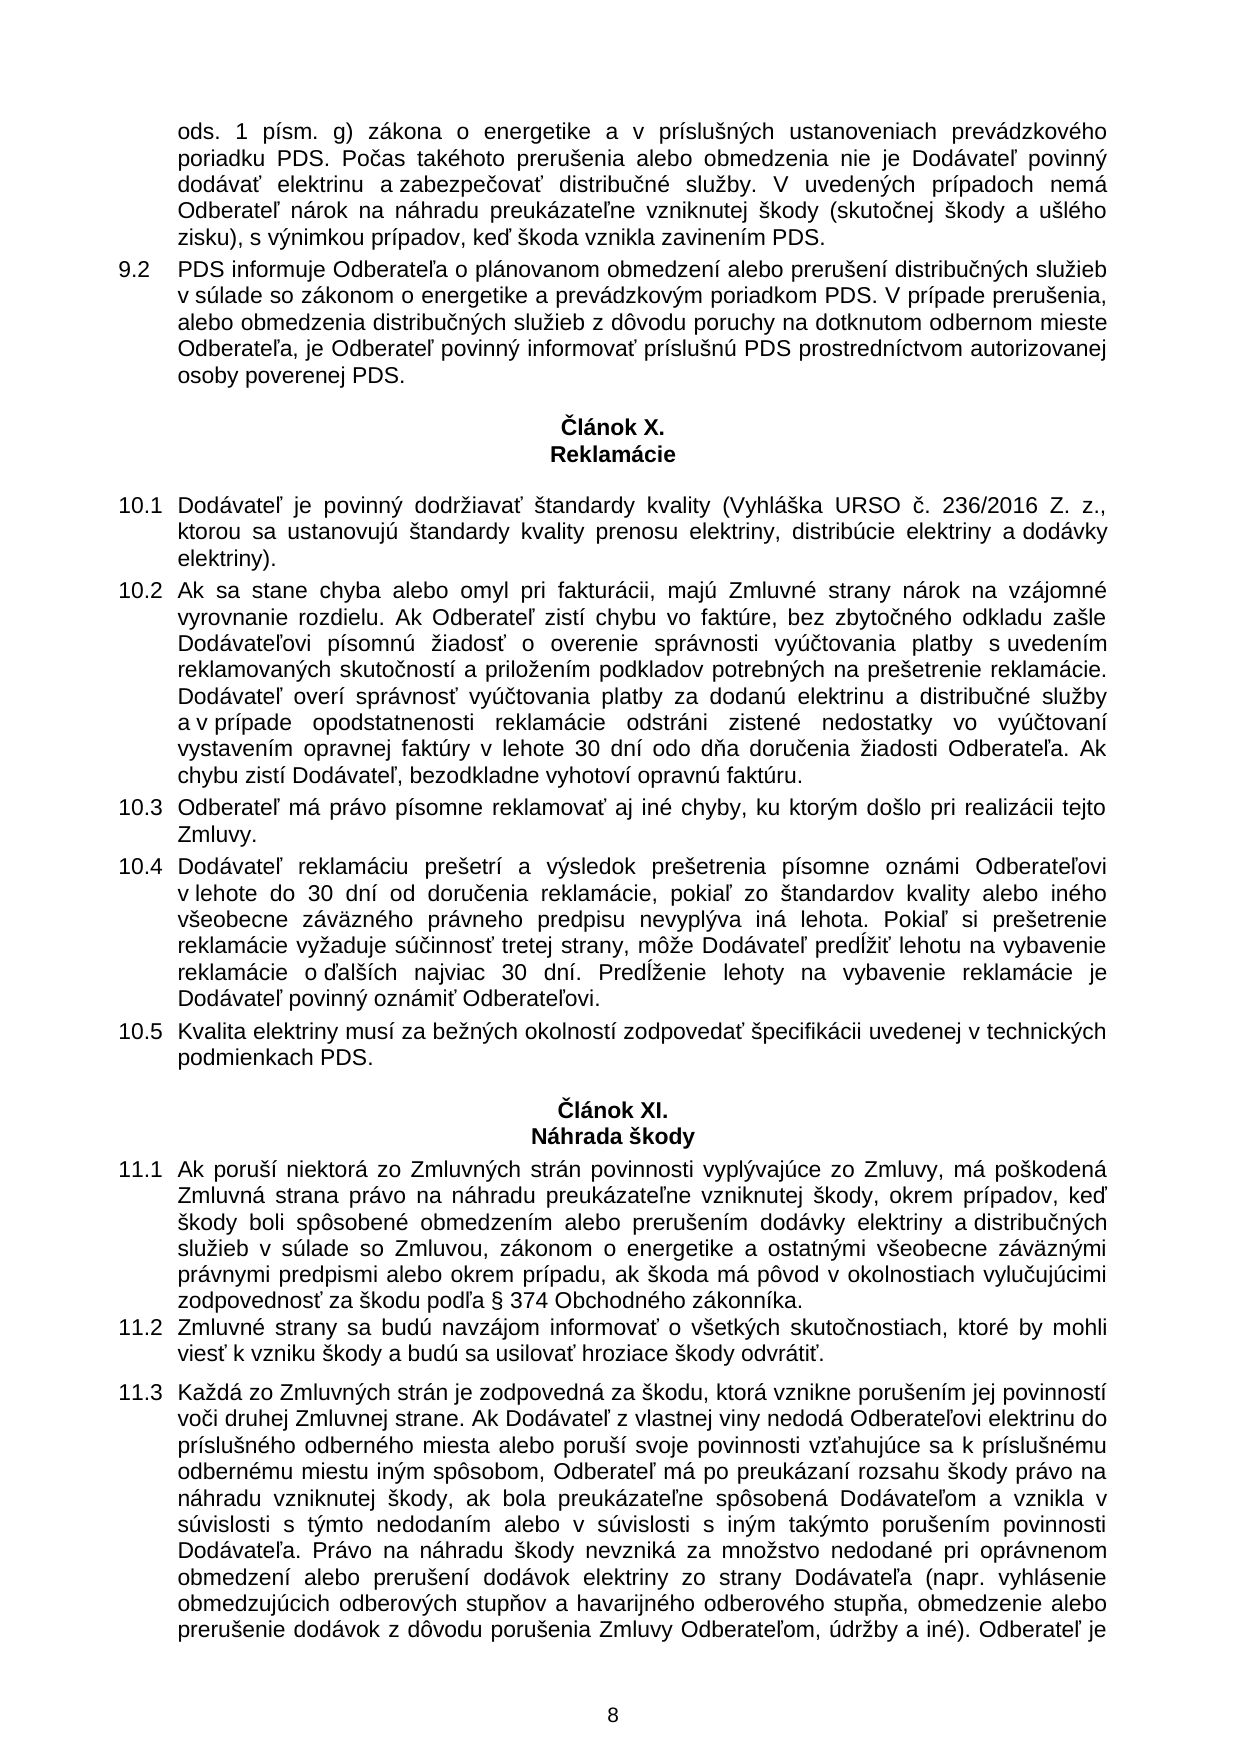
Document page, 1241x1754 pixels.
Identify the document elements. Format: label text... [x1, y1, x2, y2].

list PDS informuje Odberateľa o plánovanom obmedzení alebo prerušení distribučných služieb v súlade so zákonom o energetike a prevádzkovým poriadkom PDS. V prípade prerušenia, alebo obmedzenia distribučných služieb z dôvodu poruchy na dotknutom odbernom mieste Odberateľa, je Odberateľ povinný informovať príslušnú PDS prostredníctvom autorizovanej osoby poverenej PDS. [118, 256, 1107, 388]
list Ak poruší niektorá zo Zmluvných strán povinnosti vyplývajúce zo Zmluvy, má poškodená Zmluvná strana právo na náhradu preukázateľne vzniknutej škody, okrem prípadov, keď škody boli spôsobené obmedzením alebo prerušením dodávky elektriny a distribučných služieb v súlade so Zmluvou, zákonom o energetike a ostatnými všeobecne záväznými právnymi predpismi alebo okrem prípadu, ak škoda má pôvod v okolnostiach vylučujúcimi zodpovednosť za škodu podľa § 374 Obchodného zákonníka. [118, 1156, 1107, 1314]
list Zmluvné strany sa budú navzájom informovať o všetkých skutočnostiach, ktoré by mohli viesť k vzniku škody a budú sa usilovať hroziace škody odvrátiť. [118, 1314, 1107, 1367]
list Dodávateľ je povinný dodržiavať štandardy kvality (Vyhláška URSO č. 236/2016 Z. z., ktorou sa ustanovujú štandardy kvality prenosu elektriny, distribúcie elektriny a dodávky elektriny). [118, 492, 1107, 571]
list Kvalita elektriny musí za bežných okolností zodpovedať špecifikácii uvedenej v technických podmienkach PDS. [118, 1018, 1107, 1070]
list Dodávateľ reklamáciu prešetrí a výsledok prešetrenia písomne oznámi Odberateľovi v lehote do 30 dní od doručenia reklamácie, pokiaľ zo štandardov kvality alebo iného všeobecne záväzného právneho predpisu nevyplýva iná lehota. Pokiaľ si prešetrenie reklamácie vyžaduje súčinnosť tretej strany, môže Dodávateľ predĺžiť lehotu na vybavenie reklamácie o ďalších najviac 30 dní. Predĺženie lehoty na vybavenie reklamácie je Dodávateľ povinný oznámiť Odberateľovi. [118, 853, 1107, 1011]
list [118, 1379, 1107, 1643]
text Článok X. [118, 414, 1107, 441]
text Článok XI. [118, 1097, 1107, 1123]
list Odberateľ má právo písomne reklamovať aj iné chyby, ku ktorým došlo pri realizácii tejto Zmluvy. [118, 794, 1107, 847]
list Ak sa stane chyba alebo omyl pri fakturácii, majú Zmluvné strany nárok na vzájomné vyrovnanie rozdielu. Ak Odberateľ zistí chybu vo faktúre, bez zbytočného odkladu zašle Dodávateľovi písomnú žiadosť o overenie správnosti vyúčtovania platby s uvedením reklamovaných skutočností a priložením podkladov potrebných na prešetrenie reklamácie. Dodávateľ overí správnosť vyúčtovania platby za dodanú elektrinu a distribučné služby a v prípade opodstatnenosti reklamácie odstráni zistené nedostatky vo vyúčtovaní vystavením opravnej faktúry v lehote 30 dní odo dňa doručenia žiadosti Odberateľa. Ak chybu zistí Dodávateľ, bezodkladne vyhotoví opravnú faktúru. [118, 577, 1107, 788]
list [118, 118, 1107, 250]
text Náhrada škody [118, 1123, 1107, 1149]
text Reklamácie [118, 441, 1107, 467]
